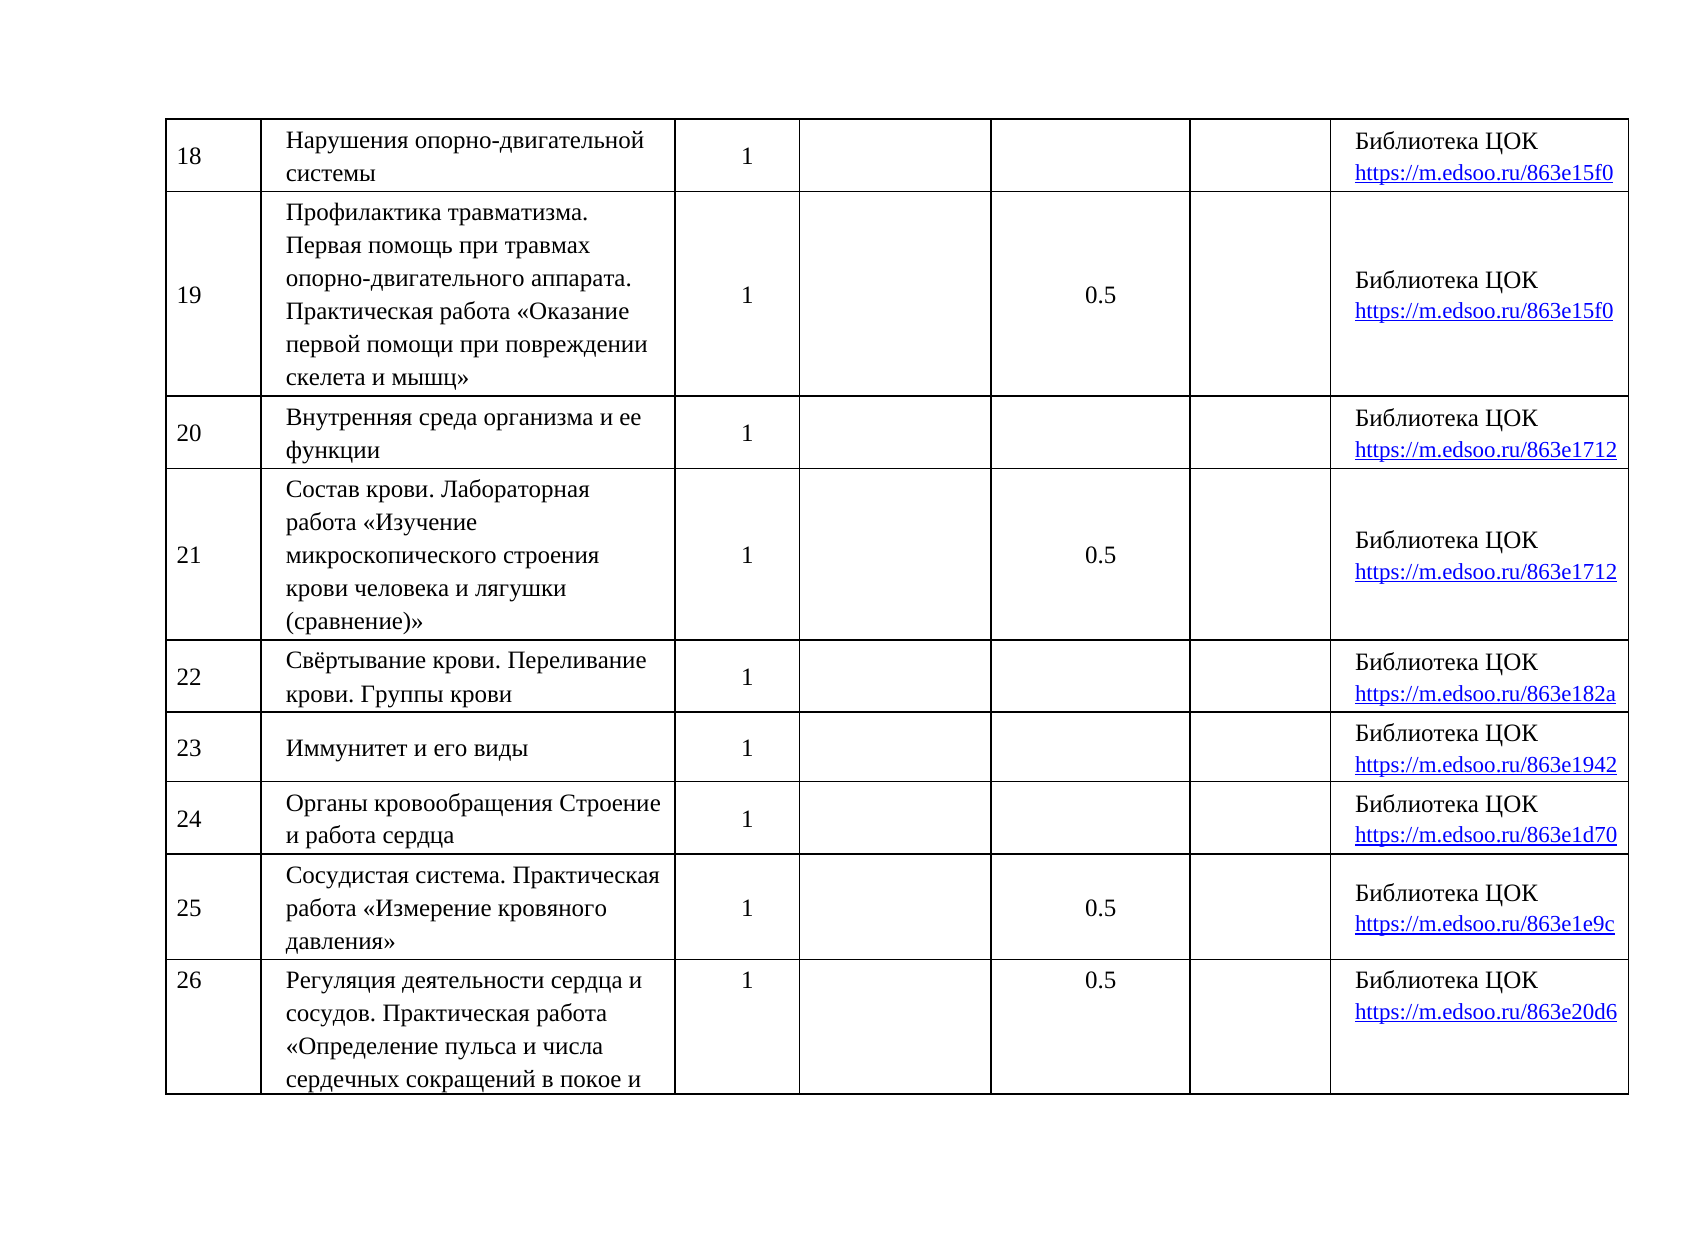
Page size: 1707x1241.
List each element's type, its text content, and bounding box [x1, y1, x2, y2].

table_cell [800, 641, 990, 711]
table_cell [1191, 713, 1330, 781]
table_cell 1 [676, 855, 799, 959]
table_cell Профилактика травматизма. Первая помощь при травмах опорно-двигательного аппарата. Практическая работа «Оказание первой помощи при повреждении скелета и мышц» [262, 192, 674, 395]
table_cell 0.5 [992, 855, 1189, 959]
table_cell [992, 397, 1189, 467]
table_cell Состав крови. Лабораторная работа «Изучение микроскопического строения крови человека и лягушки (сравнение)» [262, 469, 674, 639]
table_cell 1 [676, 713, 799, 781]
table_cell [1191, 641, 1330, 711]
table_cell 1 [676, 192, 799, 395]
table_cell 23 [167, 713, 260, 781]
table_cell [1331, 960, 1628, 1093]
table_cell 18 [167, 120, 260, 191]
table_cell [1191, 855, 1330, 959]
table_cell [800, 469, 990, 639]
table_cell [1191, 469, 1330, 639]
table_cell Органы кровообращения Строение и работа сердца [262, 782, 674, 853]
table_cell [800, 120, 990, 191]
table_cell 25 [167, 855, 260, 959]
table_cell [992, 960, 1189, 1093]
table_cell Библиотека ЦОК https://m.edsoo.ru/863e1712 [1331, 469, 1628, 639]
table_cell [800, 397, 990, 467]
table_cell Внутренняя среда организма и ее функции [262, 397, 674, 467]
table_cell [800, 782, 990, 853]
table_cell 1 [676, 641, 799, 711]
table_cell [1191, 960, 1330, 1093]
table_cell 20 [167, 397, 260, 467]
table_cell Библиотека ЦОК https://m.edsoo.ru/863e1942 [1331, 713, 1628, 781]
table_cell [992, 120, 1189, 191]
table_cell Свёртывание крови. Переливание крови. Группы крови [262, 641, 674, 711]
table_cell [800, 192, 990, 395]
table_cell Сосудистая система. Практическая работа «Измерение кровяного давления» [262, 855, 674, 959]
table_cell Библиотека ЦОК https://m.edsoo.ru/863e1d70 [1331, 782, 1628, 853]
table_cell [800, 713, 990, 781]
table_cell Иммунитет и его виды [262, 713, 674, 781]
table_cell [992, 641, 1189, 711]
table_cell [800, 855, 990, 959]
table_cell [1191, 782, 1330, 853]
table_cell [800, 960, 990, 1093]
table_cell [992, 782, 1189, 853]
table_cell 1 [676, 469, 799, 639]
table_cell [1191, 192, 1330, 395]
table_cell [992, 713, 1189, 781]
table_cell 1 [676, 397, 799, 467]
table_cell [1191, 120, 1330, 191]
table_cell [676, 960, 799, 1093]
table_cell 1 [676, 120, 799, 191]
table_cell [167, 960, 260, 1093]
table_cell 19 [167, 192, 260, 395]
table_cell Нарушения опорно-двигательной системы [262, 120, 674, 191]
table_cell 1 [676, 782, 799, 853]
table_cell Библиотека ЦОК https://m.edsoo.ru/863e15f0 [1331, 120, 1628, 191]
table_cell 24 [167, 782, 260, 853]
table_cell Библиотека ЦОК https://m.edsoo.ru/863e182a [1331, 641, 1628, 711]
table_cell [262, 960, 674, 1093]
table_cell Библиотека ЦОК https://m.edsoo.ru/863e15f0 [1331, 192, 1628, 395]
table_cell [1191, 397, 1330, 467]
table_cell Библиотека ЦОК https://m.edsoo.ru/863e1712 [1331, 397, 1628, 467]
table_cell 0.5 [992, 192, 1189, 395]
table_cell Библиотека ЦОК https://m.edsoo.ru/863e1e9c [1331, 855, 1628, 959]
table_cell 22 [167, 641, 260, 711]
table_cell 21 [167, 469, 260, 639]
table_cell 0.5 [992, 469, 1189, 639]
